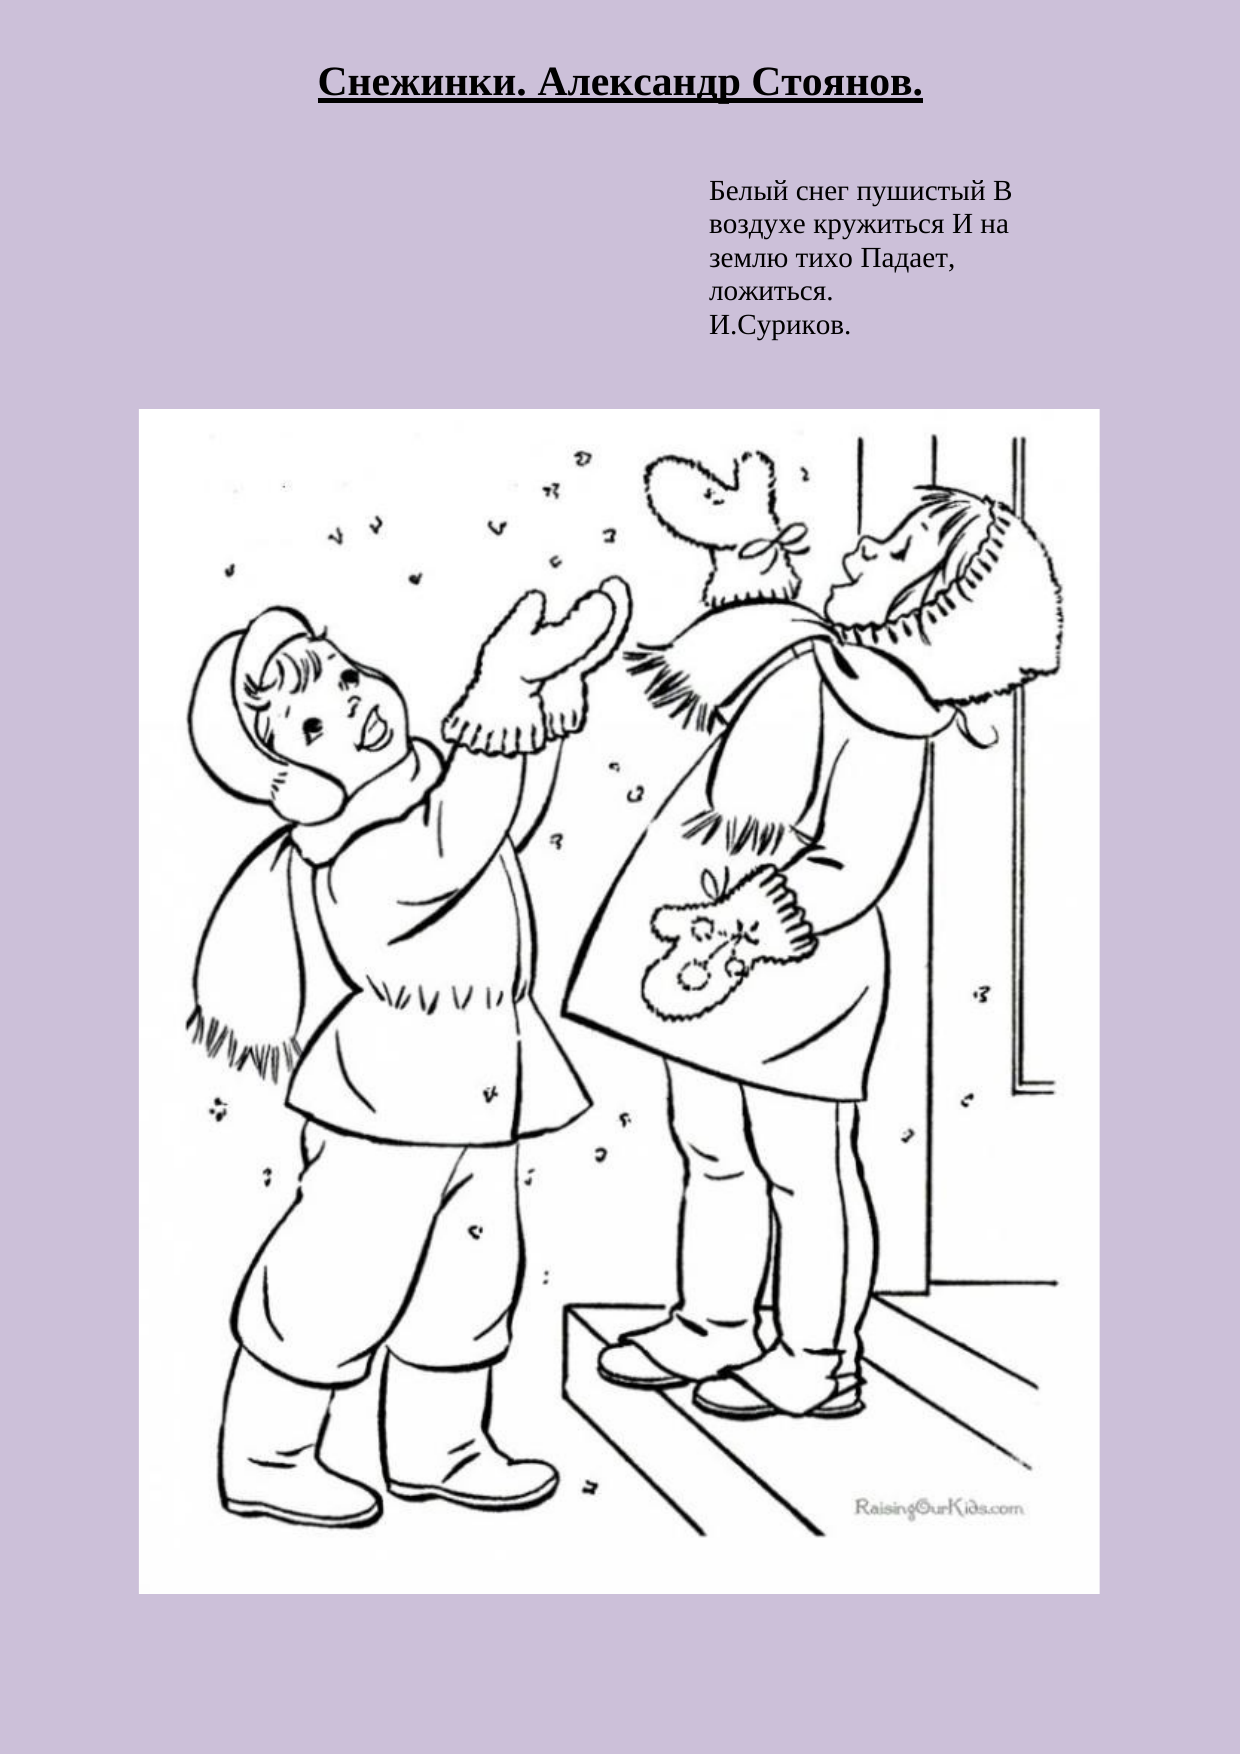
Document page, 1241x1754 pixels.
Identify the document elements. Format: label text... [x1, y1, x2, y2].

text Белый снег пушистый В воздухе кружиться И на землю тихо Падает, ложиться. [709, 173, 1043, 307]
picture [138, 409, 1100, 1594]
text И.Суриков. [709, 307, 1240, 341]
subtitle Снежинки. Александр Стоянов. [82, 57, 1158, 105]
